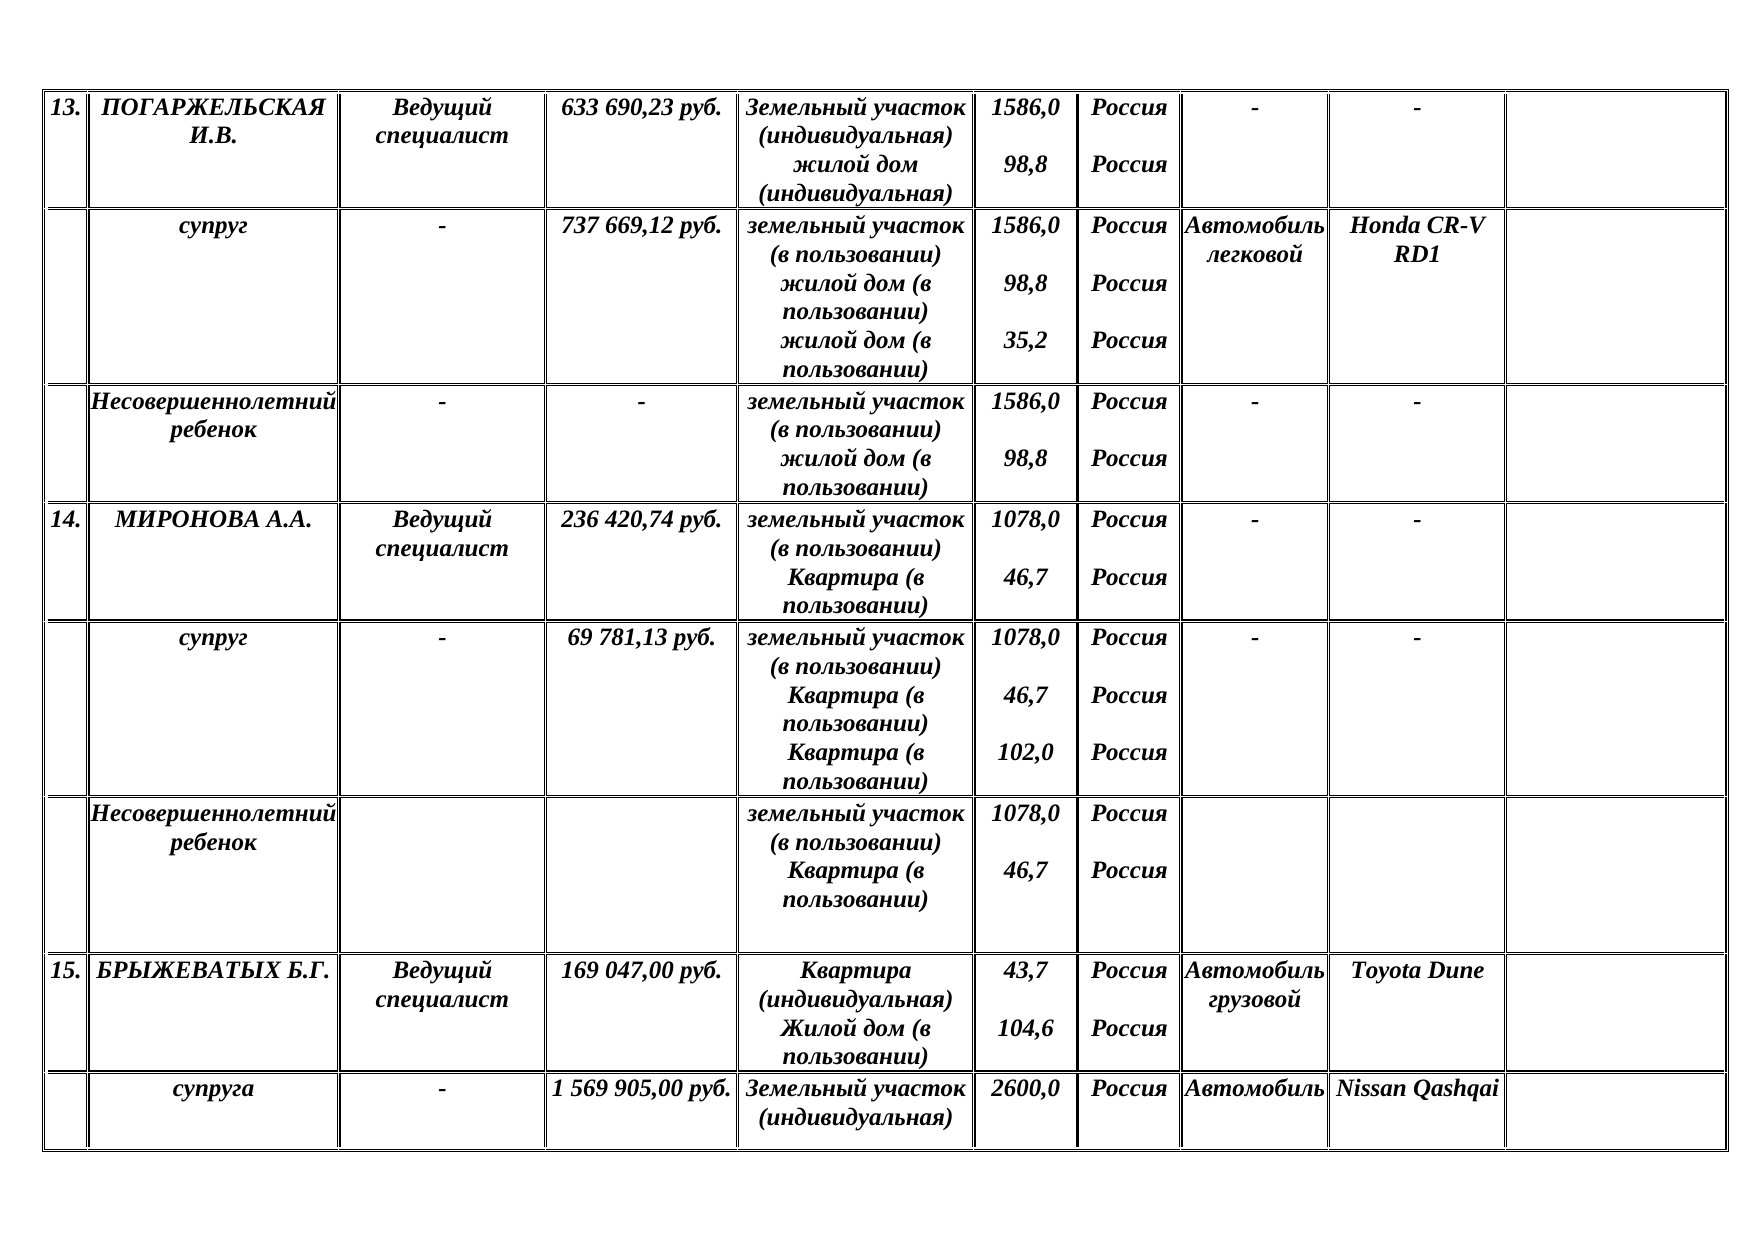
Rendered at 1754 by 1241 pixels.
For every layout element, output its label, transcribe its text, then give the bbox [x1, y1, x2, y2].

table_cell [44, 383, 88, 501]
table_cell 14. [44, 501, 88, 619]
table_cell [1507, 619, 1726, 795]
table_cell - [547, 386, 736, 501]
table_cell Автомобиль легковой [1181, 1074, 1329, 1148]
table_cell [44, 207, 88, 383]
table_cell Земельный участок (индивидуальная) жилой дом (индивидуальная) [738, 90, 974, 207]
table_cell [738, 1070, 974, 1148]
table_cell Россия Россия Россия [1079, 623, 1179, 795]
table_cell Ведущий специалист [339, 92, 546, 207]
table_cell - [1181, 92, 1329, 207]
table_cell [1506, 207, 1727, 383]
table_cell - [341, 623, 544, 795]
table_cell 2600,0 104,6 41,6 [974, 1074, 1077, 1148]
table_cell 1 569 905,00 руб. [546, 1074, 738, 1148]
table_cell - [1183, 386, 1327, 501]
table_cell - [339, 1074, 546, 1148]
table_cell [1506, 795, 1727, 952]
table_cell 633 690,23 руб. [546, 92, 738, 207]
table_cell 1078,0 46,7 102,0 [976, 623, 1076, 795]
table_cell - [1330, 504, 1504, 619]
table_cell [1506, 501, 1727, 619]
table_cell 1586,0 98,8 [974, 92, 1077, 207]
table_cell ПОГАРЖЕЛЬСКАЯ И.В. [88, 90, 339, 207]
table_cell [1077, 1070, 1181, 1148]
table_cell земельный участок (в пользовании) Квартира (в пользовании) [739, 504, 972, 619]
table_cell супруг [90, 623, 337, 795]
table_cell 69 781,13 руб. [547, 623, 736, 795]
table_cell Россия Россия [1079, 504, 1179, 619]
table_cell 13. [44, 90, 88, 207]
table_cell Россия Россия Россия [1079, 210, 1179, 383]
table_cell [1506, 92, 1725, 207]
table_cell 169 047,00 руб. [547, 955, 736, 1070]
table_cell Несовершеннолетний ребенок [90, 386, 337, 501]
table_cell Ведущий специалист [341, 504, 544, 619]
table_cell [45, 619, 86, 795]
table_cell - [341, 210, 544, 383]
table_cell - [1183, 623, 1327, 795]
table_cell супруг [90, 210, 337, 383]
table_cell Россия Россия [1079, 955, 1179, 1070]
table_cell - [1330, 386, 1504, 501]
table_cell Ведущий специалист [341, 955, 544, 1070]
table_cell 1586,0 98,8 35,2 [976, 210, 1076, 383]
table_cell Несовершеннолетний ребенок [90, 798, 337, 952]
table_cell МИРОНОВА А.А. [90, 504, 337, 619]
table_cell - [1330, 623, 1504, 795]
table_cell - [341, 386, 544, 501]
table_cell 236 420,74 руб. [547, 504, 736, 619]
table_cell 1078,0 46,7 [976, 504, 1076, 619]
table_cell [1183, 798, 1327, 952]
table_cell Квартира (индивидуальная) Жилой дом (в пользовании) [739, 955, 972, 1070]
table_cell Toyota Dune [1330, 955, 1504, 1070]
table_cell 1078,0 46,7 [976, 798, 1076, 952]
table_cell Россия Россия [1079, 798, 1179, 952]
table_cell супруга [88, 1070, 339, 1148]
table_cell [1330, 798, 1504, 952]
table_cell - [1329, 92, 1506, 207]
table_cell - [1183, 504, 1327, 619]
table_cell 43,7 104,6 [976, 955, 1076, 1070]
table_cell 1586,0 98,8 [976, 386, 1076, 501]
table_cell БРЫЖЕВАТЫХ Б.Г. [90, 955, 337, 1070]
table_cell земельный участок (в пользовании) Квартира (в пользовании) Квартира (в пользовании) [739, 623, 972, 795]
table_cell [45, 1070, 88, 1148]
table_cell 15. [44, 952, 88, 1070]
table_cell [1506, 383, 1727, 501]
table_cell Россия Россия [1079, 386, 1179, 501]
table_cell земельный участок (в пользовании) жилой дом (в пользовании) жилой дом (в пользовании) [739, 210, 972, 383]
table_cell Россия Россия [1077, 90, 1181, 207]
table_cell [44, 795, 88, 952]
table_cell [1506, 952, 1727, 1070]
table_cell Автомобиль легковой [1183, 210, 1327, 383]
table_cell Honda CR-V RD1 [1330, 210, 1504, 383]
table_cell 737 669,12 руб. [547, 210, 736, 383]
table_cell [1506, 1070, 1726, 1148]
table_cell земельный участок (в пользовании) жилой дом (в пользовании) [739, 386, 972, 501]
table_cell Автомобиль грузовой [1183, 955, 1327, 1070]
table_cell Nissan Qashqai [1329, 1074, 1506, 1148]
table_cell [341, 798, 544, 952]
table_cell [547, 798, 736, 952]
table_cell земельный участок (в пользовании) Квартира (в пользовании) [739, 798, 972, 952]
